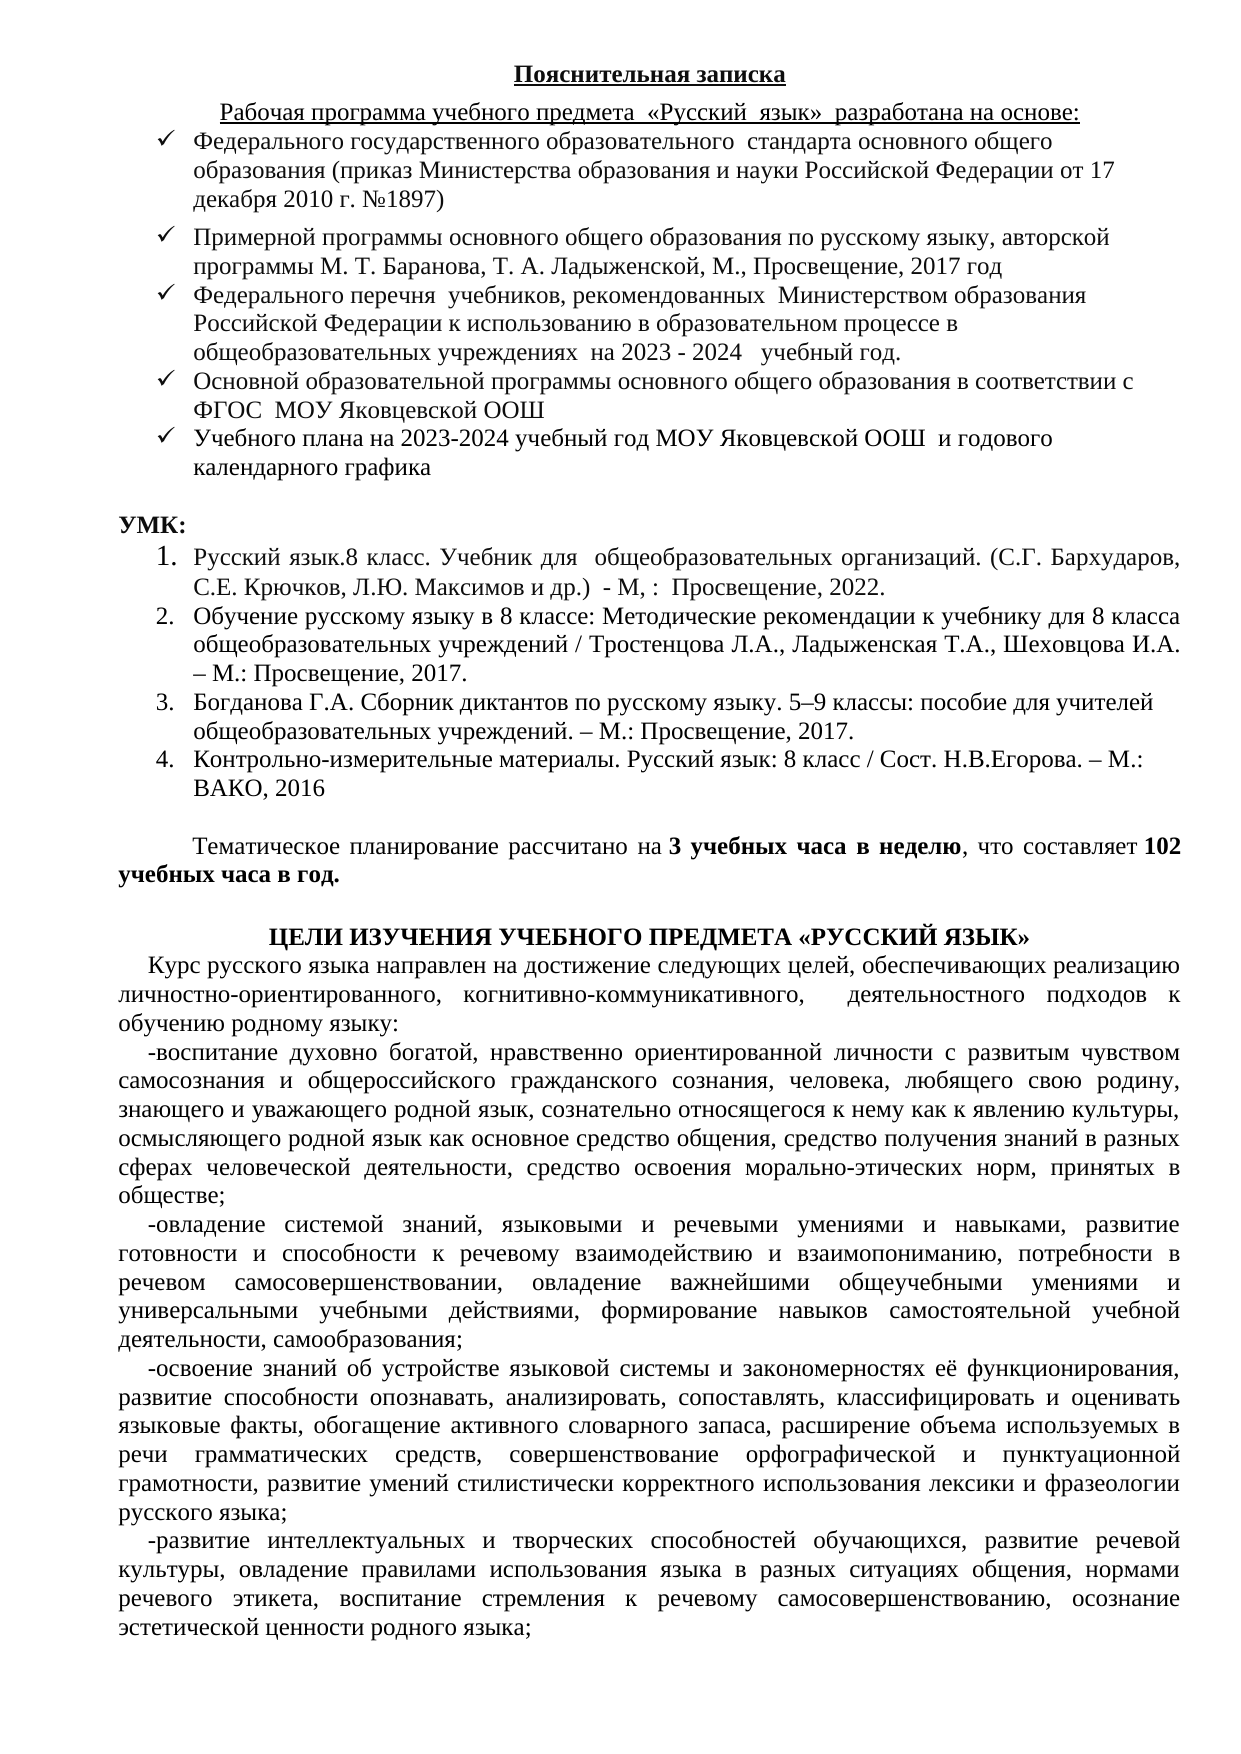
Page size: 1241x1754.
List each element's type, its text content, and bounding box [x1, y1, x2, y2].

text УМК: [118, 510, 1181, 538]
text -овладение системой знаний, языковыми и речевыми умениями и навыками, развитие готовности и способности к речевому взаимодействию и взаимопониманию, потребности в речевом самосовершенствовании, овладение важнейшими общеучебными умениями и универсальными учебными действиями, формирование навыков самостоятельной учебной деятельности, самообразования; [118, 1209, 1181, 1353]
list Контрольно-измерительные материалы. Русский язык: 8 класс / Сост. Н.В.Егорова. – М.: ВАКО, 2016 [156, 744, 1181, 802]
text Пояснительная записка [118, 59, 1181, 88]
list Обучение русскому языку в 8 классе: Методические рекомендации к учебнику для 8 класса общеобразовательных учреждений / Тростенцова Л.А., Ладыженская Т.А., Шеховцова И.А. – М.: Просвещение, 2017. [156, 601, 1181, 687]
text Курс русского языка направлен на достижение следующих целей, обеспечивающих реализацию личностно-ориентированного, когнитивно-коммуникативного, деятельностного подходов к обучению родному языку: [118, 951, 1181, 1037]
list Учебного плана на 2023-2024 учебный год МОУ Яковцевской ООШ и годового календарного графика [156, 423, 1181, 481]
list Примерной программы основного общего образования по русскому языку, авторской программы М. Т. Баранова, Т. А. Ладыженской, М., Просвещение, 2017 год [156, 222, 1181, 280]
list Федерального государственного образовательного стандарта основного общего образования (приказ Министерства образования и науки Российской Федерации от 17 декабря 2010 г. №1897) [156, 126, 1181, 212]
text ЦЕЛИ ИЗУЧЕНИЯ УЧЕБНОГО ПРЕДМЕТА «РУССКИЙ ЯЗЫК» [118, 922, 1181, 951]
text Тематическое планирование рассчитано на 3 учебных часа в неделю, что составляет 102 учебных часа в год. [118, 831, 1181, 888]
list Основной образовательной программы основного общего образования в соответствии с ФГОС МОУ Яковцевской ООШ [156, 366, 1181, 423]
list Федерального перечня учебников, рекомендованных Министерством образования Российской Федерации к использованию в образовательном процессе в общеобразовательных учреждениях на 2023 - 2024 учебный год. [156, 280, 1181, 366]
list Богданова Г.А. Сборник диктантов по русскому языку. 5–9 классы: пособие для учителей общеобразовательных учреждений. – М.: Просвещение, 2017. [156, 687, 1181, 744]
text -воспитание духовно богатой, нравственно ориентированной личности с развитым чувством самосознания и общероссийского гражданского сознания, человека, любящего свою родину, знающего и уважающего родной язык, сознательно относящегося к нему как к явлению культуры, осмысляющего родной язык как основное средство общения, средство получения знаний в разных сферах человеческой деятельности, средство освоения морально-этических норм, принятых в обществе; [118, 1037, 1181, 1209]
text Рабочая программа учебного предмета «Русский язык» разработана на основе: [118, 97, 1181, 126]
text -развитие интеллектуальных и творческих способностей обучающихся, развитие речевой культуры, овладение правилами использования языка в разных ситуациях общения, нормами речевого этикета, воспитание стремления к речевому самосовершенствованию, осознание эстетической ценности родного языка; [118, 1526, 1181, 1641]
list Русский язык.8 класс. Учебник для общеобразовательных организаций. (С.Г. Бархударов, С.Е. Крючков, Л.Ю. Максимов и др.) - М, : Просвещение, 2022. [156, 538, 1181, 601]
text -освоение знаний об устройстве языковой системы и закономерностях её функционирования, развитие способности опознавать, анализировать, сопоставлять, классифицировать и оценивать языковые факты, обогащение активного словарного запаса, расширение объема используемых в речи грамматических средств, совершенствование орфографической и пунктуационной грамотности, развитие умений стилистически корректного использования лексики и фразеологии русского языка; [118, 1353, 1181, 1526]
